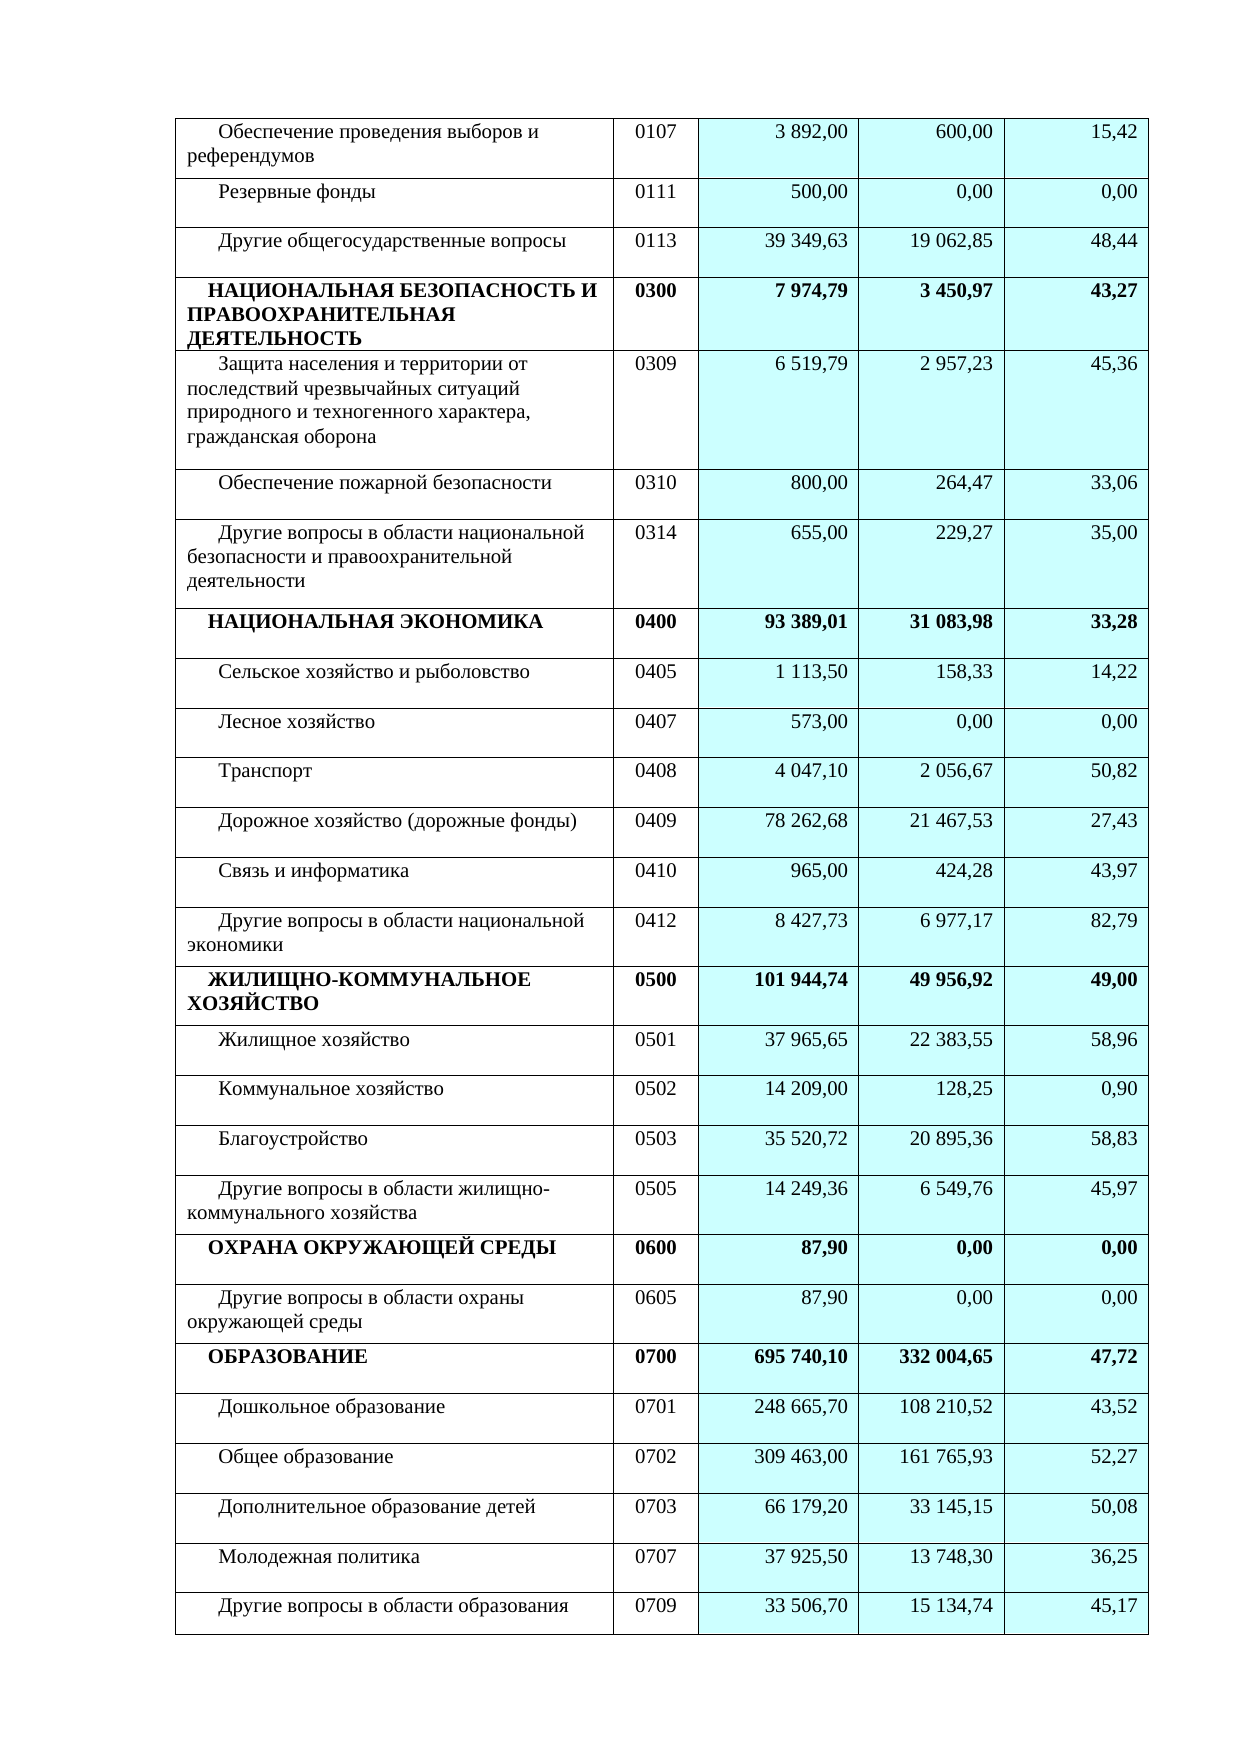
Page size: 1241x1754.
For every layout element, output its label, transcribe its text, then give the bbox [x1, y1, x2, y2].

table_cell 600,00 [859, 119, 1004, 177]
table_cell 20 895,36 [859, 1126, 1004, 1175]
table_cell 0412 [614, 908, 698, 966]
table_cell 14,22 [1005, 659, 1148, 707]
table_cell 0,90 [1005, 1076, 1148, 1125]
table_cell 0700 [614, 1344, 698, 1393]
table_cell 43,52 [1005, 1394, 1148, 1443]
table_cell 1 113,50 [699, 659, 858, 707]
table_cell Транспорт [176, 758, 613, 807]
table_cell 0409 [614, 808, 698, 857]
table_cell 0314 [614, 520, 698, 608]
table_cell 0310 [614, 470, 698, 519]
table_cell 13 748,30 [859, 1544, 1004, 1592]
table_cell 0,00 [1005, 1235, 1148, 1284]
table_cell 31 083,98 [859, 609, 1004, 658]
table_cell 158,33 [859, 659, 1004, 707]
table_cell 0503 [614, 1126, 698, 1175]
table_cell Коммунальное хозяйство [176, 1076, 613, 1125]
table_cell 3 450,97 [859, 278, 1004, 350]
table_cell ЖИЛИЩНО-КОММУНАЛЬНОЕ ХОЗЯЙСТВО [176, 967, 613, 1025]
table_cell 0405 [614, 659, 698, 707]
table_cell 58,83 [1005, 1126, 1148, 1175]
table_cell 695 740,10 [699, 1344, 858, 1393]
table_cell 49 956,92 [859, 967, 1004, 1025]
table_cell 0,00 [1005, 179, 1148, 227]
table_cell Сельское хозяйство и рыболовство [176, 659, 613, 707]
table_cell 424,28 [859, 858, 1004, 907]
table_cell Общее образование [176, 1444, 613, 1493]
table_cell 0410 [614, 858, 698, 907]
table_cell Дорожное хозяйство (дорожные фонды) [176, 808, 613, 857]
table_cell 0113 [614, 228, 698, 277]
table_cell 0701 [614, 1394, 698, 1443]
table_cell Лесное хозяйство [176, 709, 613, 757]
table_cell Другие вопросы в области охраны окружающей среды [176, 1285, 613, 1343]
table_cell 0709 [614, 1593, 698, 1633]
table_cell 309 463,00 [699, 1444, 858, 1493]
table_cell 27,43 [1005, 808, 1148, 857]
table_cell ОБРАЗОВАНИЕ [176, 1344, 613, 1393]
table_cell 0707 [614, 1544, 698, 1592]
table_cell 43,27 [1005, 278, 1148, 350]
table_cell 78 262,68 [699, 808, 858, 857]
table_cell 4 047,10 [699, 758, 858, 807]
table_cell 332 004,65 [859, 1344, 1004, 1393]
table_cell 8 427,73 [699, 908, 858, 966]
table_cell 2 957,23 [859, 351, 1004, 469]
table_cell 50,08 [1005, 1494, 1148, 1542]
table_cell 22 383,55 [859, 1026, 1004, 1075]
table_cell 47,72 [1005, 1344, 1148, 1393]
table_cell 66 179,20 [699, 1494, 858, 1542]
table_cell 0300 [614, 278, 698, 350]
table_cell 0,00 [859, 1285, 1004, 1343]
table_cell 264,47 [859, 470, 1004, 519]
table_cell 0400 [614, 609, 698, 658]
table_cell Дополнительное образование детей [176, 1494, 613, 1542]
table_cell Обеспечение пожарной безопасности [176, 470, 613, 519]
table_cell 128,25 [859, 1076, 1004, 1125]
table_cell 0500 [614, 967, 698, 1025]
table_cell Молодежная политика [176, 1544, 613, 1592]
table_cell 39 349,63 [699, 228, 858, 277]
table_cell 0,00 [1005, 1285, 1148, 1343]
table_cell 37 965,65 [699, 1026, 858, 1075]
table_cell 0,00 [859, 1235, 1004, 1284]
table_cell Связь и информатика [176, 858, 613, 907]
table_cell 33,28 [1005, 609, 1148, 658]
table_cell 35,00 [1005, 520, 1148, 608]
table_cell 48,44 [1005, 228, 1148, 277]
table_cell 36,25 [1005, 1544, 1148, 1592]
table_cell 7 974,79 [699, 278, 858, 350]
table_cell 35 520,72 [699, 1126, 858, 1175]
table_cell 0702 [614, 1444, 698, 1493]
table_cell 800,00 [699, 470, 858, 519]
table_cell 87,90 [699, 1235, 858, 1284]
table_cell 33,06 [1005, 470, 1148, 519]
table_cell 0505 [614, 1176, 698, 1234]
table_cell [176, 1593, 613, 1633]
table_cell 0,00 [859, 709, 1004, 757]
table_cell 248 665,70 [699, 1394, 858, 1443]
table_cell 37 925,50 [699, 1544, 858, 1592]
table_cell 108 210,52 [859, 1394, 1004, 1443]
table_cell 58,96 [1005, 1026, 1148, 1075]
table_cell 43,97 [1005, 858, 1148, 907]
table_cell Другие вопросы в области национальной экономики [176, 908, 613, 966]
table_cell 0107 [614, 119, 698, 177]
table_cell 0501 [614, 1026, 698, 1075]
table_cell 0407 [614, 709, 698, 757]
table_cell 82,79 [1005, 908, 1148, 966]
table_cell 0,00 [1005, 709, 1148, 757]
table_cell 161 765,93 [859, 1444, 1004, 1493]
table_cell Другие общегосударственные вопросы [176, 228, 613, 277]
table_cell 14 249,36 [699, 1176, 858, 1234]
table_cell 655,00 [699, 520, 858, 608]
table_cell Резервные фонды [176, 179, 613, 227]
table_cell 2 056,67 [859, 758, 1004, 807]
table_cell 0309 [614, 351, 698, 469]
table_cell Благоустройство [176, 1126, 613, 1175]
table_cell 87,90 [699, 1285, 858, 1343]
table_cell 33 145,15 [859, 1494, 1004, 1542]
table_cell 6 977,17 [859, 908, 1004, 966]
table_cell 0,00 [859, 179, 1004, 227]
table_cell ОХРАНА ОКРУЖАЮЩЕЙ СРЕДЫ [176, 1235, 613, 1284]
table_cell 6 549,76 [859, 1176, 1004, 1234]
table_cell 15 134,74 [859, 1593, 1004, 1633]
table_cell Другие вопросы в области национальной безопасности и правоохранительной деятельности [176, 520, 613, 608]
table_cell 45,17 [1005, 1593, 1148, 1633]
table_cell 0703 [614, 1494, 698, 1542]
table_cell 49,00 [1005, 967, 1148, 1025]
table_cell Защита населения и территории от последствий чрезвычайных ситуаций природного и техногенного характера, гражданская оборона [176, 351, 613, 469]
table_cell 0502 [614, 1076, 698, 1125]
table_cell 33 506,70 [699, 1593, 858, 1633]
table_cell 15,42 [1005, 119, 1148, 177]
table_cell 6 519,79 [699, 351, 858, 469]
table_cell 52,27 [1005, 1444, 1148, 1493]
table_cell 0111 [614, 179, 698, 227]
table_cell Жилищное хозяйство [176, 1026, 613, 1075]
table_cell 93 389,01 [699, 609, 858, 658]
table_cell Дошкольное образование [176, 1394, 613, 1443]
table_cell Обеспечение проведения выборов и референдумов [176, 119, 613, 177]
table_cell 965,00 [699, 858, 858, 907]
table_cell НАЦИОНАЛЬНАЯ БЕЗОПАСНОСТЬ И ПРАВООХРАНИТЕЛЬНАЯ ДЕЯТЕЛЬНОСТЬ [176, 278, 613, 350]
table_cell 0408 [614, 758, 698, 807]
table_cell 573,00 [699, 709, 858, 757]
table_cell 0605 [614, 1285, 698, 1343]
table_cell 229,27 [859, 520, 1004, 608]
table_cell Другие вопросы в области жилищно-коммунального хозяйства [176, 1176, 613, 1234]
table_cell 3 892,00 [699, 119, 858, 177]
table_cell 21 467,53 [859, 808, 1004, 857]
table_cell 101 944,74 [699, 967, 858, 1025]
table_cell 50,82 [1005, 758, 1148, 807]
table_cell 14 209,00 [699, 1076, 858, 1125]
table_cell 500,00 [699, 179, 858, 227]
table_cell 45,36 [1005, 351, 1148, 469]
table_cell 0600 [614, 1235, 698, 1284]
table_cell 45,97 [1005, 1176, 1148, 1234]
table_cell 19 062,85 [859, 228, 1004, 277]
table_cell НАЦИОНАЛЬНАЯ ЭКОНОМИКА [176, 609, 613, 658]
